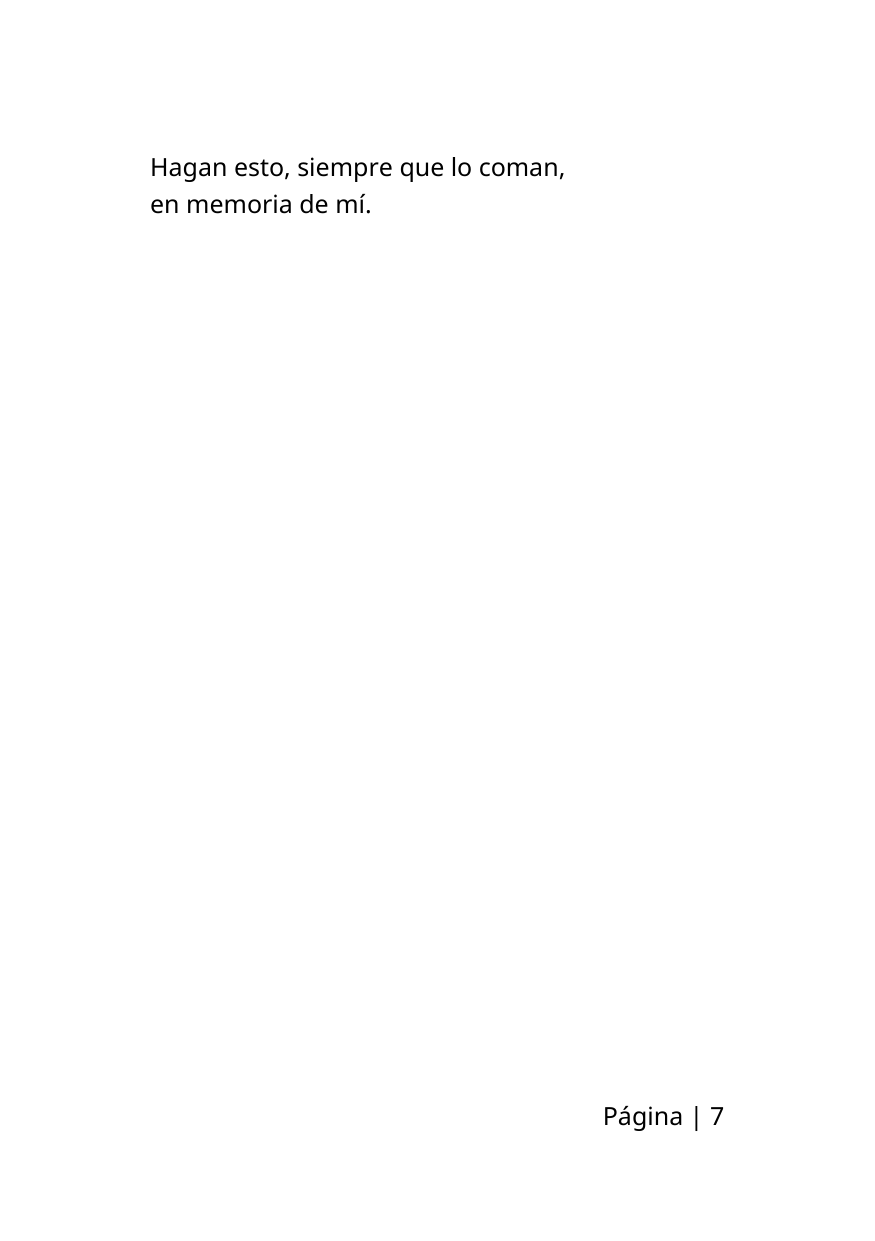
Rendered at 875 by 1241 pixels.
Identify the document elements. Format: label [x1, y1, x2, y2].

text [150, 150, 724, 221]
